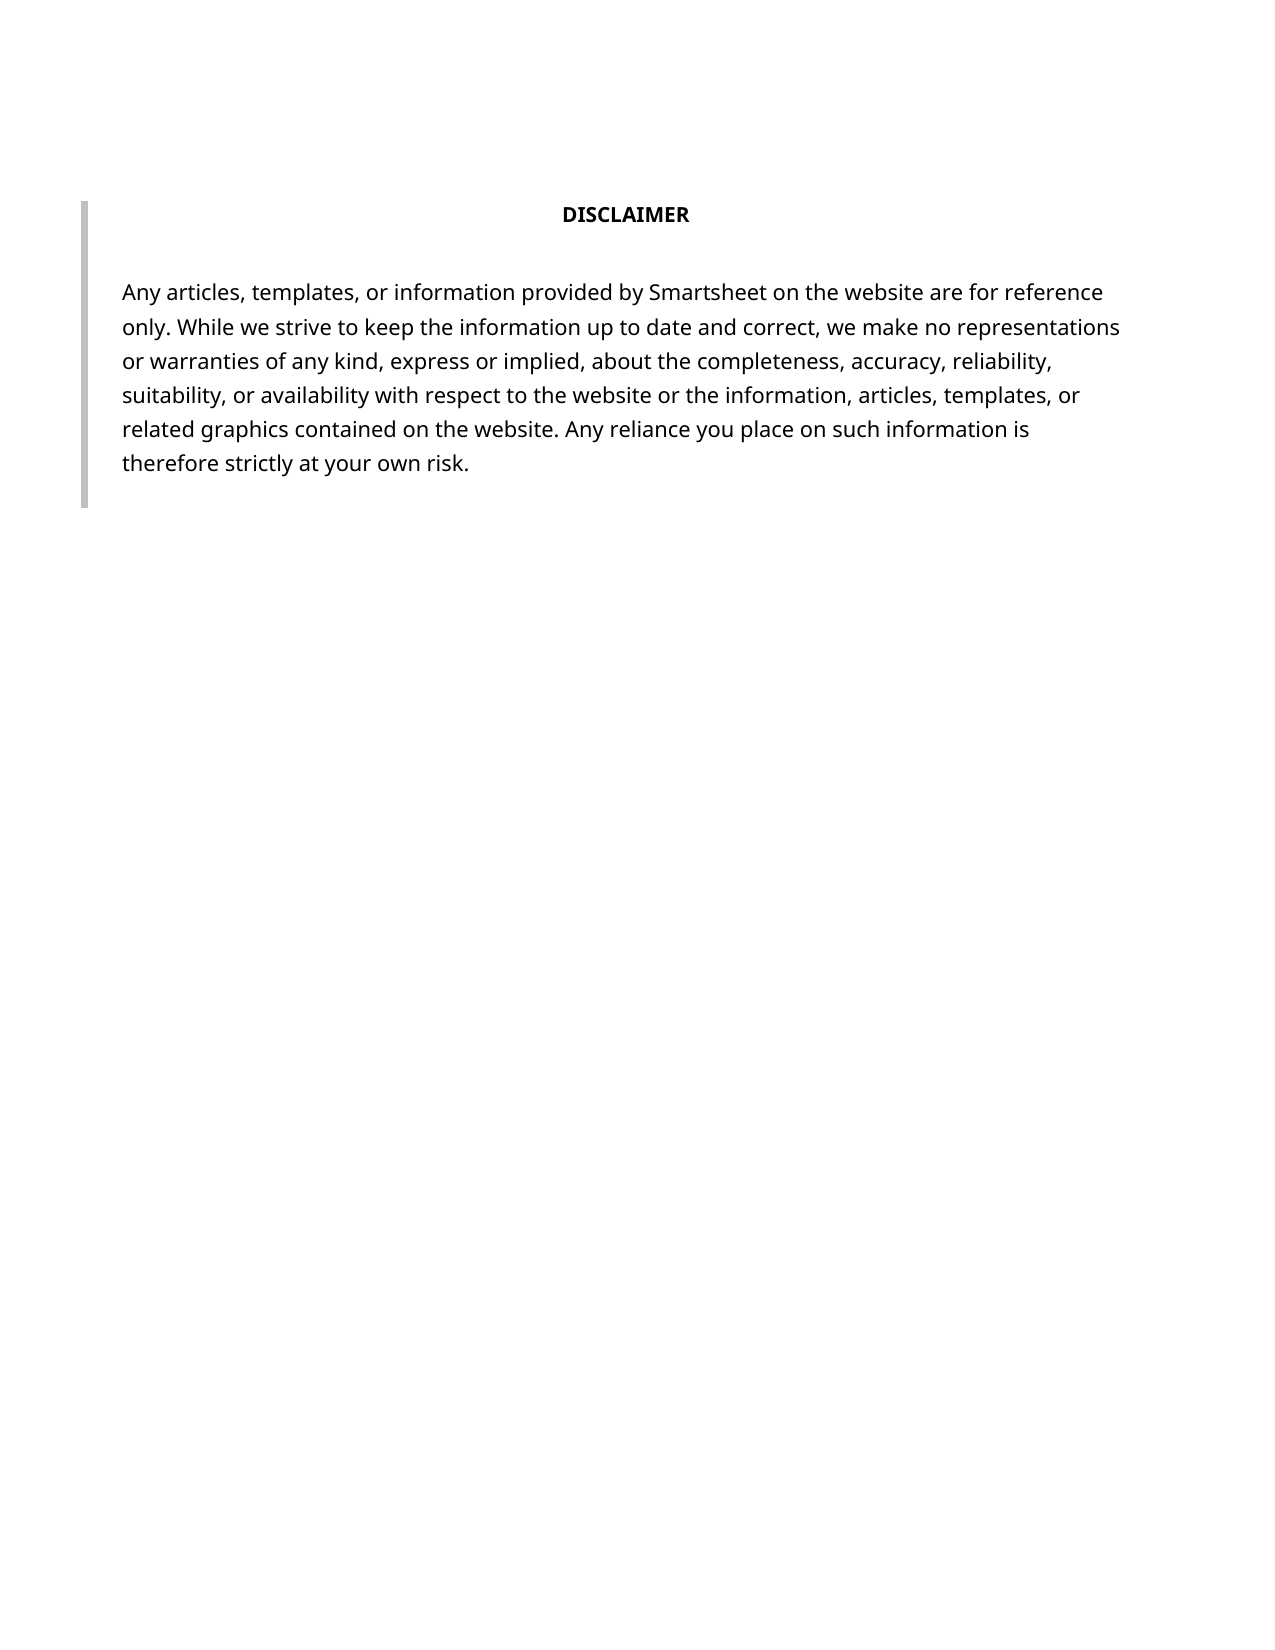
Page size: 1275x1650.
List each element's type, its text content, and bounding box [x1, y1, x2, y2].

table_header DISCLAIMER Any articles, templates, or information provided by Smartsheet on the website are for reference only. While we strive to keep the information up to date and correct, we make no representations or warranties of any kind, express or implied, about the completeness, accuracy, reliability, suitability, or availability with respect to the website or the information, articles, templates, or related graphics contained on the website. Any reliance you place on such information is therefore strictly at your own risk. [88, 201, 1141, 508]
